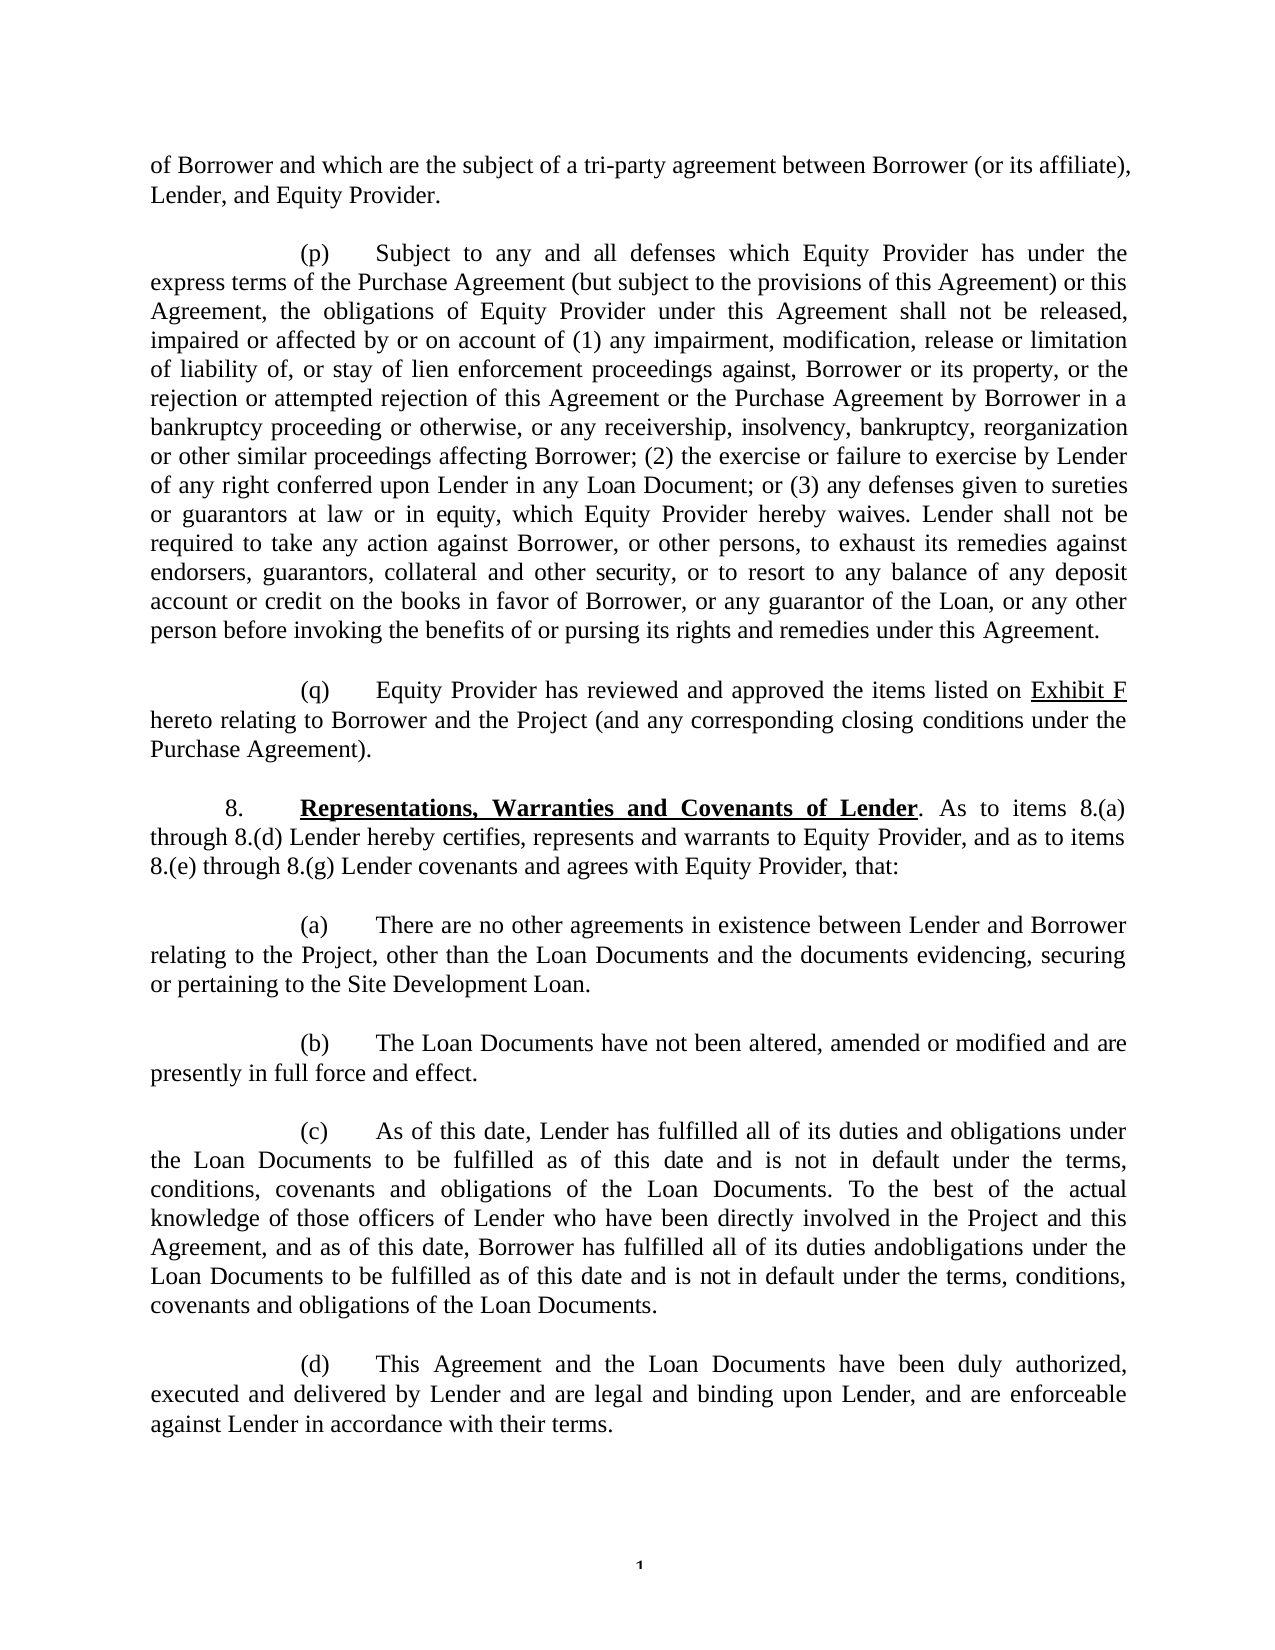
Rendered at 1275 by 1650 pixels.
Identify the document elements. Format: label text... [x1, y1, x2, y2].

list There are no other agreements in existence between Lender and Borrower relating to the Project, other than the Loan Documents and the documents evidencing, securing or pertaining to the Site Development Loan. [150, 910, 1127, 998]
text of Borrower and which are the subject of a tri-party agreement between Borrower (or its affiliate), Lender, and Equity Provider. [150, 150, 1134, 208]
list Subject to any and all defenses which Equity Provider has under the express terms of the Purchase Agreement (but subject to the provisions of this Agreement) or this Agreement, the obligations of Equity Provider under this Agreement shall not be released, impaired or affected by or on account of (1) any impairment, modification, release or limitation of liability of, or stay of lien enforcement proceedings against, Borrower or its property, or the rejection or attempted rejection of this Agreement or the Purchase Agreement by Borrower in a bankruptcy proceeding or otherwise, or any receivership, insolvency, bankruptcy, reorganization or other similar proceedings affecting Borrower; (2) the exercise or failure to exercise by Lender of any right conferred upon Lender in any Loan Document; or (3) any defenses given to sureties or guarantors at law or in equity, which Equity Provider hereby waives. Lender shall not be required to take any action against Borrower, or other persons, to exhaust its remedies against endorsers, guarantors, collateral and other security, or to resort to any balance of any deposit account or credit on the books in favor of Borrower, or any guarantor of the Loan, or any other person before invoking the benefits of or pursing its rights and remedies under this Agreement. [150, 238, 1128, 644]
list Equity Provider has reviewed and approved the items listed on Exhibit F hereto relating to Borrower and the Project (and any corresponding closing conditions under the Purchase Agreement). [150, 675, 1126, 763]
list As of this date, Lender has fulfilled all of its duties and obligations under the Loan Documents to be fulfilled as of this date and is not in default under the terms, conditions, covenants and obligations of the Loan Documents. To the best of the actual knowledge of those officers of Lender who have been directly involved in the Project and this Agreement, and as of this date, Borrower has fulfilled all of its duties andobligations under the Loan Documents to be fulfilled as of this date and is not in default under the terms, conditions, covenants and obligations of the Loan Documents. [150, 1116, 1127, 1319]
list Representations, Warranties and Covenants of Lender. As to items 8.(a) through 8.(d) Lender hereby certifies, represents and warrants to Equity Provider, and as to items 8.(e) through 8.(g) Lender covenants and agrees with Equity Provider, that: [150, 793, 1125, 880]
list This Agreement and the Loan Documents have been duly authorized, executed and delivered by Lender and are legal and binding upon Lender, and are enforceable against Lender in accordance with their terms. [150, 1349, 1127, 1437]
list The Loan Documents have not been altered, amended or modified and are presently in full force and effect. [150, 1028, 1127, 1086]
